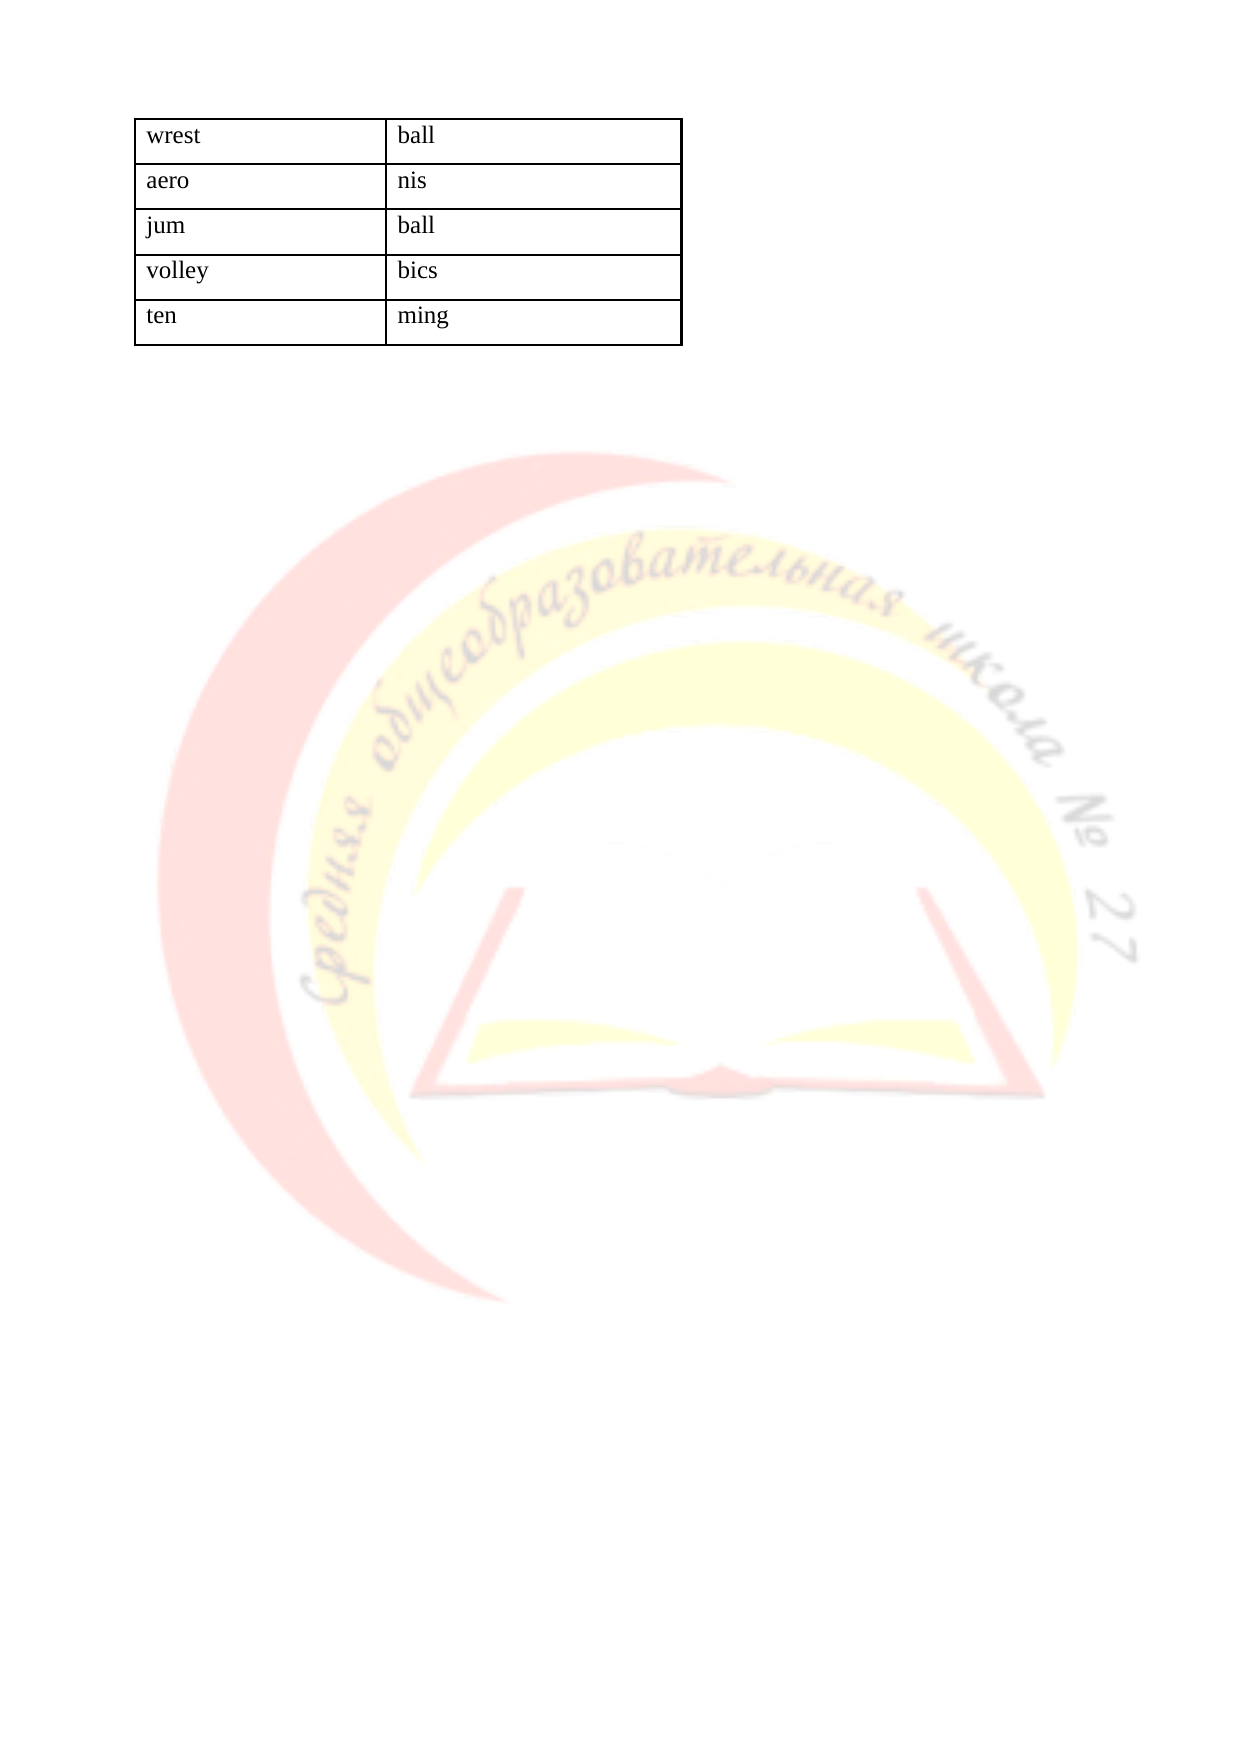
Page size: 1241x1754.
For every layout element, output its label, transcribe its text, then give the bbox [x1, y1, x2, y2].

table_cell bics [387, 256, 680, 298]
table_cell ball [387, 210, 680, 253]
table_cell ming [387, 301, 680, 344]
table_cell nis [387, 165, 680, 208]
table_cell aero [136, 165, 385, 208]
table_cell ten [136, 301, 385, 344]
table_cell volley [136, 256, 385, 298]
table_cell ball [387, 120, 680, 163]
table_cell jum [136, 210, 385, 253]
table_cell wrest [136, 120, 385, 163]
